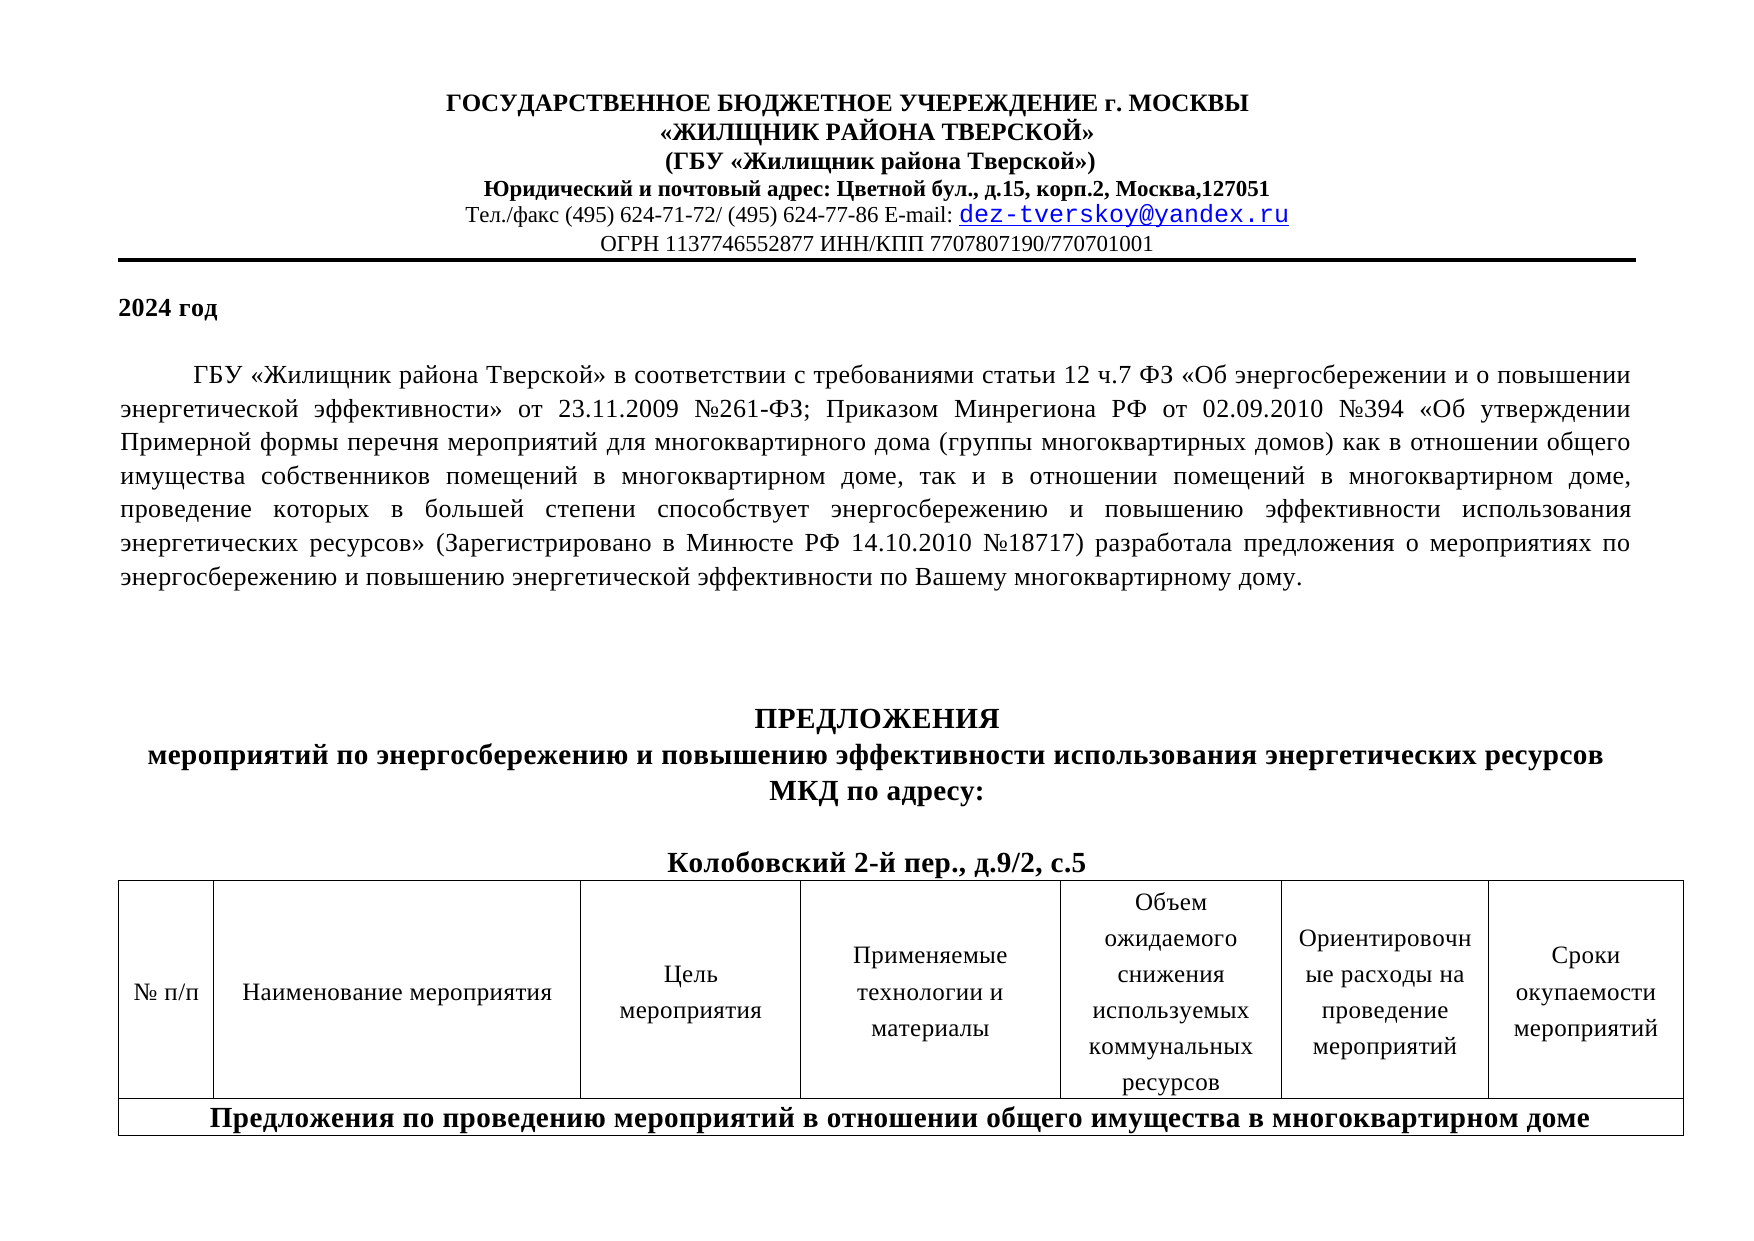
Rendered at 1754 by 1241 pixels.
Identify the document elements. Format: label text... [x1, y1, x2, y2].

text ПРЕДЛОЖЕНИЯ [118, 700, 1636, 736]
table_header № п/п [119, 881, 213, 1097]
table_header Ориентировочные расходы на проведение мероприятий [1282, 881, 1488, 1097]
text 2024 год [118, 290, 1634, 323]
table_header Объем ожидаемого снижения используемых коммунальных ресурсов [1061, 881, 1281, 1097]
table_cell Предложения по проведению мероприятий в отношении общего имущества в многоквартирном доме [119, 1099, 1683, 1134]
text Тел./факс (495) 624-71-72/ (495) 624-77-86 E-mail: dez-tverskoy@yandex.ru [118, 201, 1636, 230]
table_header Применяемые технологии и материалы [801, 881, 1060, 1097]
text Юридический и почтовый адрес: Цветной бул., д.15, корп.2, Москва,127051 [118, 175, 1636, 201]
text Колобовский 2-й пер., д.9/2, с.5 [118, 844, 1636, 880]
table_header Наименование мероприятия [214, 881, 580, 1097]
text ГОСУДАРСТВЕННОЕ БЮДЖЕТНОЕ УЧЕРЕЖДЕНИЕ г. МОСКВЫ [59, 88, 1636, 117]
table_header Цель мероприятия [581, 881, 800, 1097]
text (ГБУ «Жилищник района Тверской») [118, 146, 1636, 175]
text «ЖИЛЩНИК РАЙОНА ТВЕРСКОЙ» [118, 117, 1636, 146]
text ОГРН 1137746552877 ИНН/КПП 7707807190/770701001 [118, 230, 1636, 258]
text ГБУ «Жилищник района Тверской» в соответствии с требованиями статьи 12 ч.7 ФЗ «Об энергосбережении и о повышении энергетической эффективности» от 23.11.2009 №261-ФЗ; Приказом Минрегиона РФ от 02.09.2010 №394 «Об утверждении Примерной формы перечня мероприятий для многоквартирного дома (группы многоквартирных домов) как в отношении общего имущества собственников помещений в многоквартирном доме, так и в отношении помещений в многоквартирном доме, проведение которых в большей степени способствует энергосбережению и повышению эффективности использования энергетических ресурсов» (Зарегистрировано в Минюсте РФ 14.10.2010 №18717) разработала предложения о мероприятиях по энергосбережению и повышению энергетической эффективности по Вашему многоквартирному дому. [120, 357, 1634, 592]
text мероприятий по энергосбережению и повышению эффективности использования энергетических ресурсов МКД по адресу: [118, 736, 1636, 808]
table_header Сроки окупаемости мероприятий [1489, 881, 1683, 1097]
